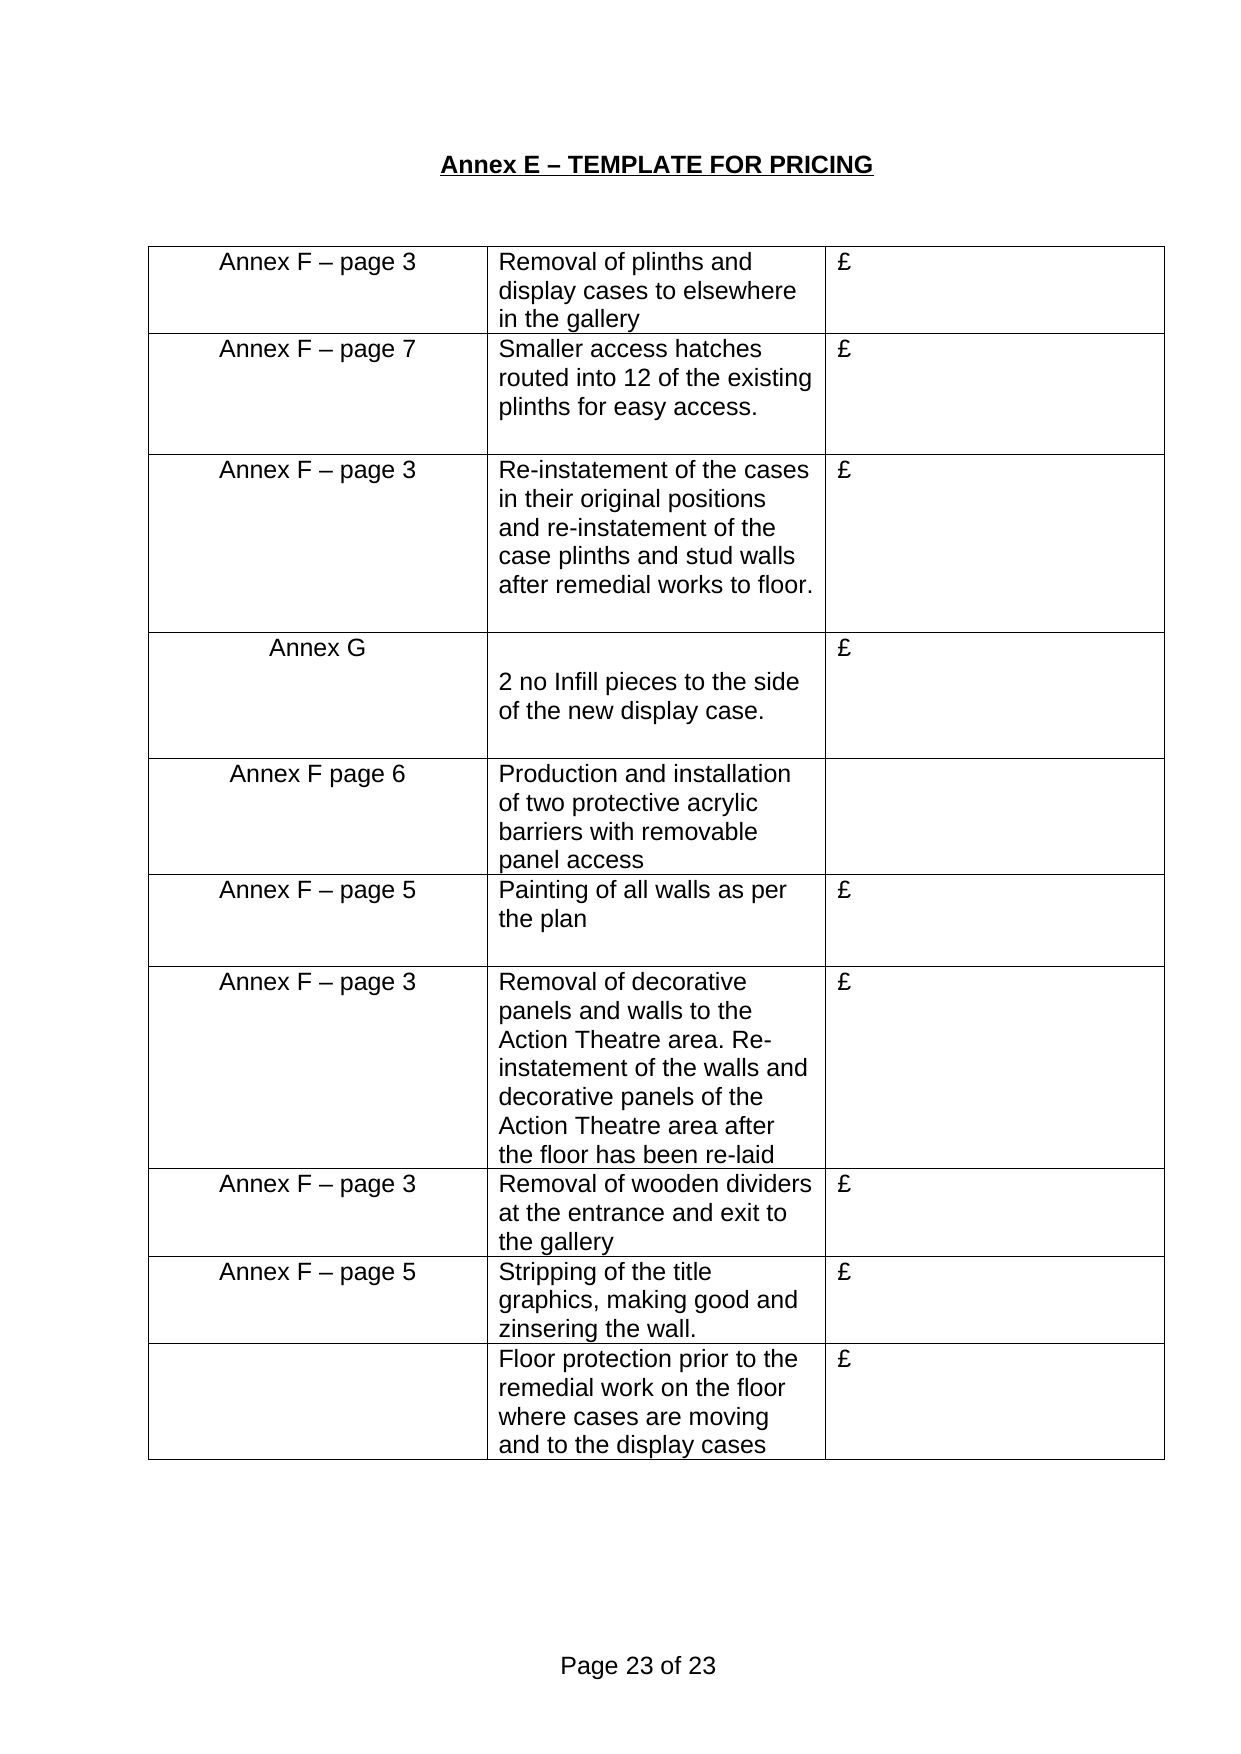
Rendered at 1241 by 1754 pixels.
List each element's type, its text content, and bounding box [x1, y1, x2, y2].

table_cell [826, 759, 1164, 874]
table_cell Removal of wooden dividers at the entrance and exit to the gallery [488, 1169, 825, 1256]
table_header Annex F – page 3 [149, 247, 487, 333]
table_cell Annex G [149, 633, 487, 758]
table_cell [149, 1344, 487, 1459]
table_cell £ [826, 1344, 1164, 1459]
table_cell Removal of decorative panels and walls to the Action Theatre area. Re-instatement of the walls and decorative panels of the Action Theatre area after the floor has been re-laid [488, 967, 825, 1168]
table_cell £ [826, 1169, 1164, 1256]
table_cell Re-instatement of the cases in their original positions and re-instatement of the case plinths and stud walls after remedial works to floor. [488, 455, 825, 632]
table_cell £ [826, 1257, 1164, 1343]
table_cell Annex F – page 3 [149, 967, 487, 1168]
text Annex E – TEMPLATE FOR PRICING [148, 150, 1166, 179]
table_cell Annex F – page 7 [149, 334, 487, 454]
table_cell £ [826, 334, 1164, 454]
table_cell £ [826, 633, 1164, 758]
table_cell Annex F – page 3 [149, 455, 487, 632]
table_cell 2 no Infill pieces to the side of the new display case. [488, 633, 825, 758]
table_cell Annex F – page 3 [149, 1169, 487, 1256]
table_cell £ [826, 455, 1164, 632]
table_cell Annex F – page 5 [149, 875, 487, 966]
table_cell Smaller access hatches routed into 12 of the existing plinths for easy access. [488, 334, 825, 454]
table_cell Floor protection prior to the remedial work on the floor where cases are moving and to the display cases [488, 1344, 825, 1459]
table_cell Stripping of the title graphics, making good and zinsering the wall. [488, 1257, 825, 1343]
table_header £ [826, 247, 1164, 333]
table_cell £ [826, 967, 1164, 1168]
table_cell £ [826, 875, 1164, 966]
table_cell Painting of all walls as per the plan [488, 875, 825, 966]
table_cell Annex F page 6 [149, 759, 487, 874]
table_cell Production and installation of two protective acrylic barriers with removable panel access [488, 759, 825, 874]
table_header Removal of plinths and display cases to elsewhere in the gallery [488, 247, 825, 333]
table_cell Annex F – page 5 [149, 1257, 487, 1343]
